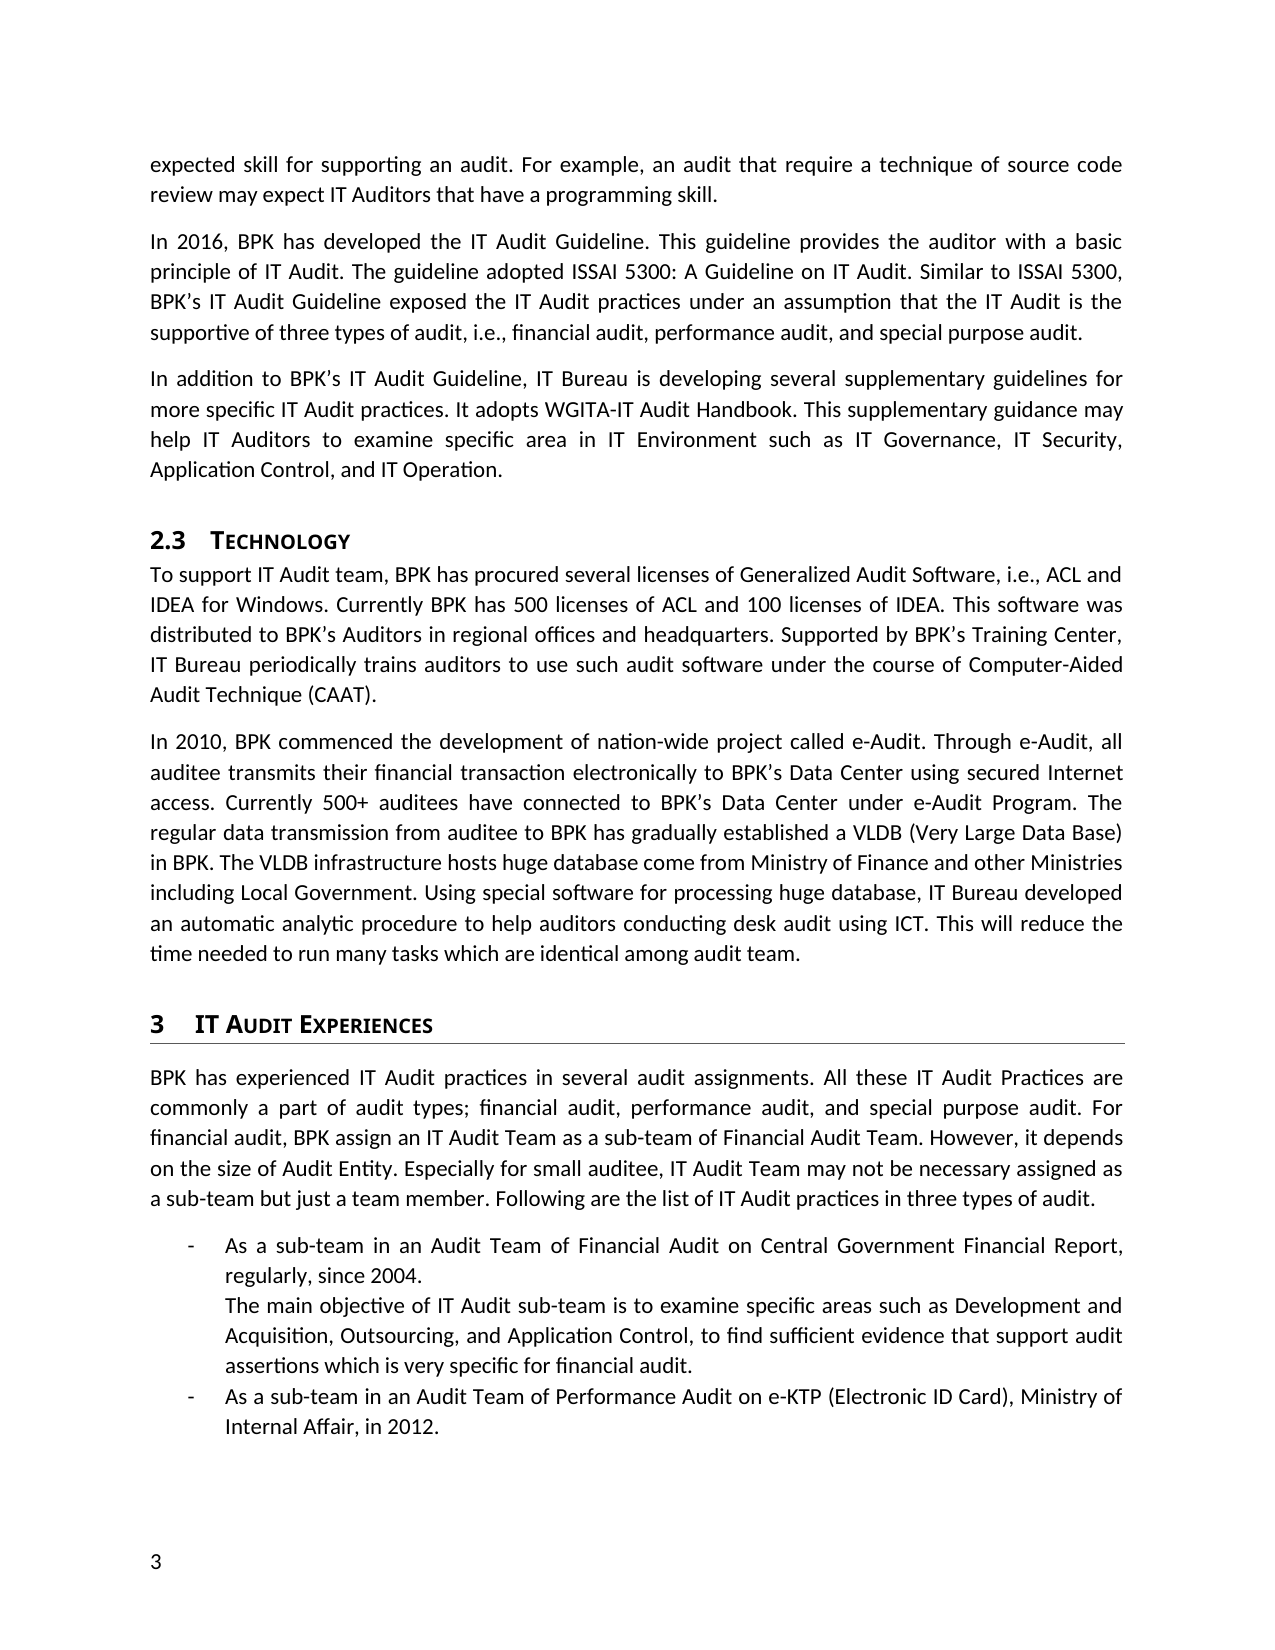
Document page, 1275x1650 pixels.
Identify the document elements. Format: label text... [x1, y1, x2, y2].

list As a sub-team in an Audit Team of Financial Audit on Central Government Financial Report, regularly, since 2004. [187, 1231, 1125, 1289]
subtitle Technology [150, 523, 1125, 557]
text In 2016, BPK has developed the IT Audit Guideline. This guideline provides the auditor with a basic principle of IT Audit. The guideline adopted ISSAI 5300: A Guideline on IT Audit. Similar to ISSAI 5300, BPK’s IT Audit Guideline exposed the IT Audit practices under an assumption that the IT Audit is the supportive of three types of audit, i.e., financial audit, performance audit, and special purpose audit. [150, 227, 1125, 346]
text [150, 150, 1125, 208]
text BPK has experienced IT Audit practices in several audit assignments. All these IT Audit Practices are commonly a part of audit types; financial audit, performance audit, and special purpose audit. For financial audit, BPK assign an IT Audit Team as a sub-team of Financial Audit Team. However, it depends on the size of Audit Entity. Especially for small auditee, IT Audit Team may not be necessary assigned as a sub-team but just a team member. Following are the list of IT Audit practices in three types of audit. [150, 1063, 1125, 1212]
list The main objective of IT Audit sub-team is to examine specific areas such as Development and Acquisition, Outsourcing, and Application Control, to find sufficient evidence that support audit assertions which is very specific for financial audit. [225, 1291, 1125, 1380]
subtitle IT Audit Experiences [150, 1007, 1125, 1043]
text In 2010, BPK commenced the development of nation-wide project called e-Audit. Through e-Audit, all auditee transmits their financial transaction electronically to BPK’s Data Center using secured Internet access. Currently 500+ auditees have connected to BPK’s Data Center under e-Audit Program. The regular data transmission from auditee to BPK has gradually established a VLDB (Very Large Data Base) in BPK. The VLDB infrastructure hosts huge database come from Ministry of Finance and other Ministries including Local Government. Using special software for processing huge database, IT Bureau developed an automatic analytic procedure to help auditors conducting desk audit using ICT. This will reduce the time needed to run many tasks which are identical among audit team. [150, 727, 1125, 967]
list As a sub-team in an Audit Team of Performance Audit on e-KTP (Electronic ID Card), Ministry of Internal Affair, in 2012. [187, 1382, 1125, 1440]
text To support IT Audit team, BPK has procured several licenses of Generalized Audit Software, i.e., ACL and IDEA for Windows. Currently BPK has 500 licenses of ACL and 100 licenses of IDEA. This software was distributed to BPK’s Auditors in regional offices and headquarters. Supported by BPK’s Training Center, IT Bureau periodically trains auditors to use such audit software under the course of Computer-Aided Audit Technique (CAAT). [150, 560, 1125, 708]
text In addition to BPK’s IT Audit Guideline, IT Bureau is developing several supplementary guidelines for more specific IT Audit practices. It adopts WGITA-IT Audit Handbook. This supplementary guidance may help IT Auditors to examine specific area in IT Environment such as IT Governance, IT Security, Application Control, and IT Operation. [150, 364, 1125, 483]
